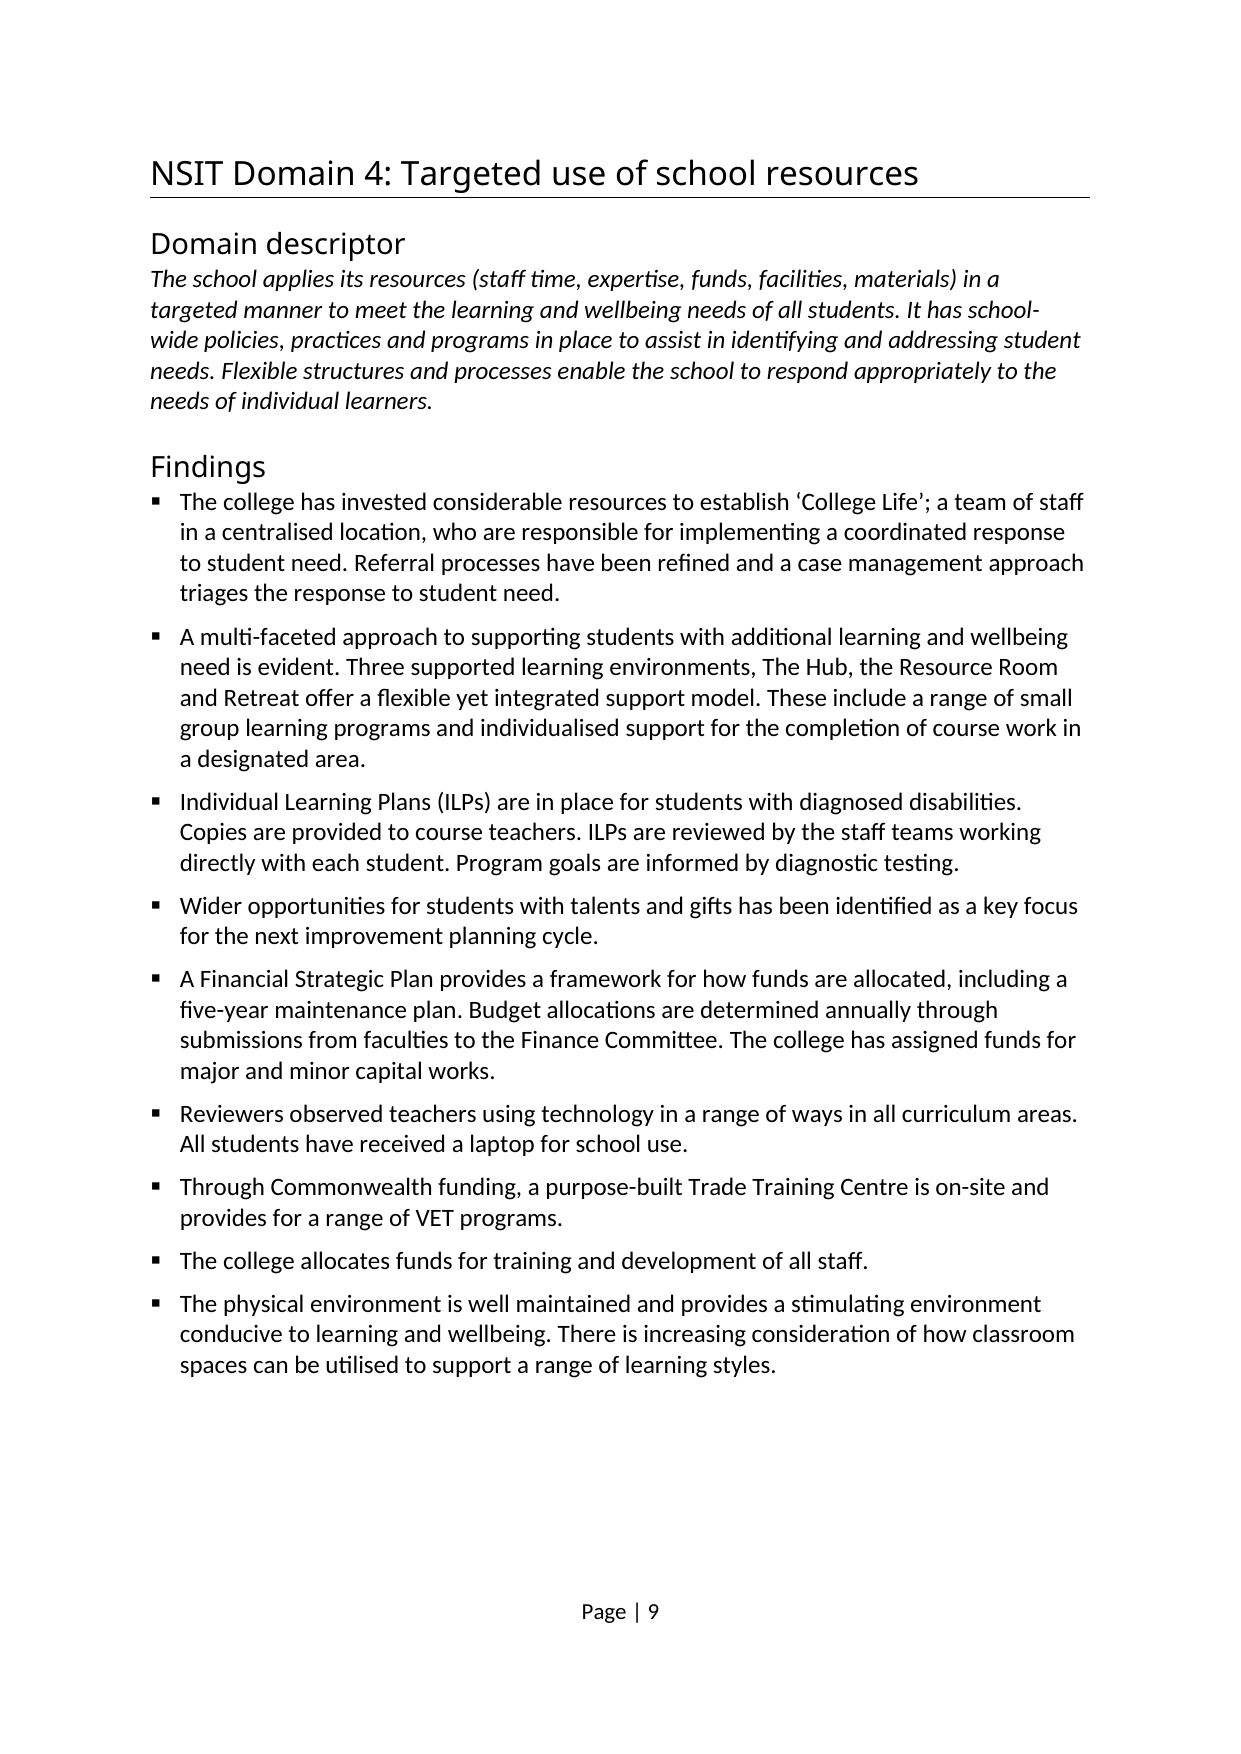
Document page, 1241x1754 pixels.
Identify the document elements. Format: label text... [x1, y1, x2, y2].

subtitle Findings [150, 446, 1090, 486]
subtitle Domain descriptor [150, 223, 1090, 263]
list The college allocates funds for training and development of all staff. [150, 1245, 1090, 1276]
subtitle NSIT Domain 4: Targeted use of school resources [150, 150, 1090, 197]
list Individual Learning Plans (ILPs) are in place for students with diagnosed disabilities. Copies are provided to course teachers. ILPs are reviewed by the staff teams working directly with each student. Program goals are informed by diagnostic testing. [150, 786, 1090, 877]
list A Financial Strategic Plan provides a framework for how funds are allocated, including a five-year maintenance plan. Budget allocations are determined annually through submissions from faculties to the Finance Committee. The college has assigned funds for major and minor capital works. [150, 963, 1090, 1085]
list The physical environment is well maintained and provides a stimulating environment conducive to learning and wellbeing. There is increasing consideration of how classroom spaces can be utilised to support a range of learning styles. [150, 1288, 1090, 1379]
list A multi-faceted approach to supporting students with additional learning and wellbeing need is evident. Three supported learning environments, The Hub, the Resource Room and Retreat offer a flexible yet integrated support model. These include a range of small group learning programs and individualised support for the completion of course work in a designated area. [150, 621, 1090, 773]
list Wider opportunities for students with talents and gifts has been identified as a key focus for the next improvement planning cycle. [150, 890, 1090, 951]
list Reviewers observed teachers using technology in a range of ways in all curriculum areas. All students have received a laptop for school use. [150, 1098, 1090, 1159]
list The college has invested considerable resources to establish ‘College Life’; a team of staff in a centralised location, who are responsible for implementing a coordinated response to student need. Referral processes have been refined and a case management approach triages the response to student need. [150, 486, 1090, 608]
list Through Commonwealth funding, a purpose-built Trade Training Centre is on-site and provides for a range of VET programs. [150, 1171, 1090, 1232]
text The school applies its resources (staff time, expertise, funds, facilities, materials) in a targeted manner to meet the learning and wellbeing needs of all students. It has school-wide policies, practices and programs in place to assist in identifying and addressing student needs. Flexible structures and processes enable the school to respond appropriately to the needs of individual learners. [150, 263, 1090, 416]
